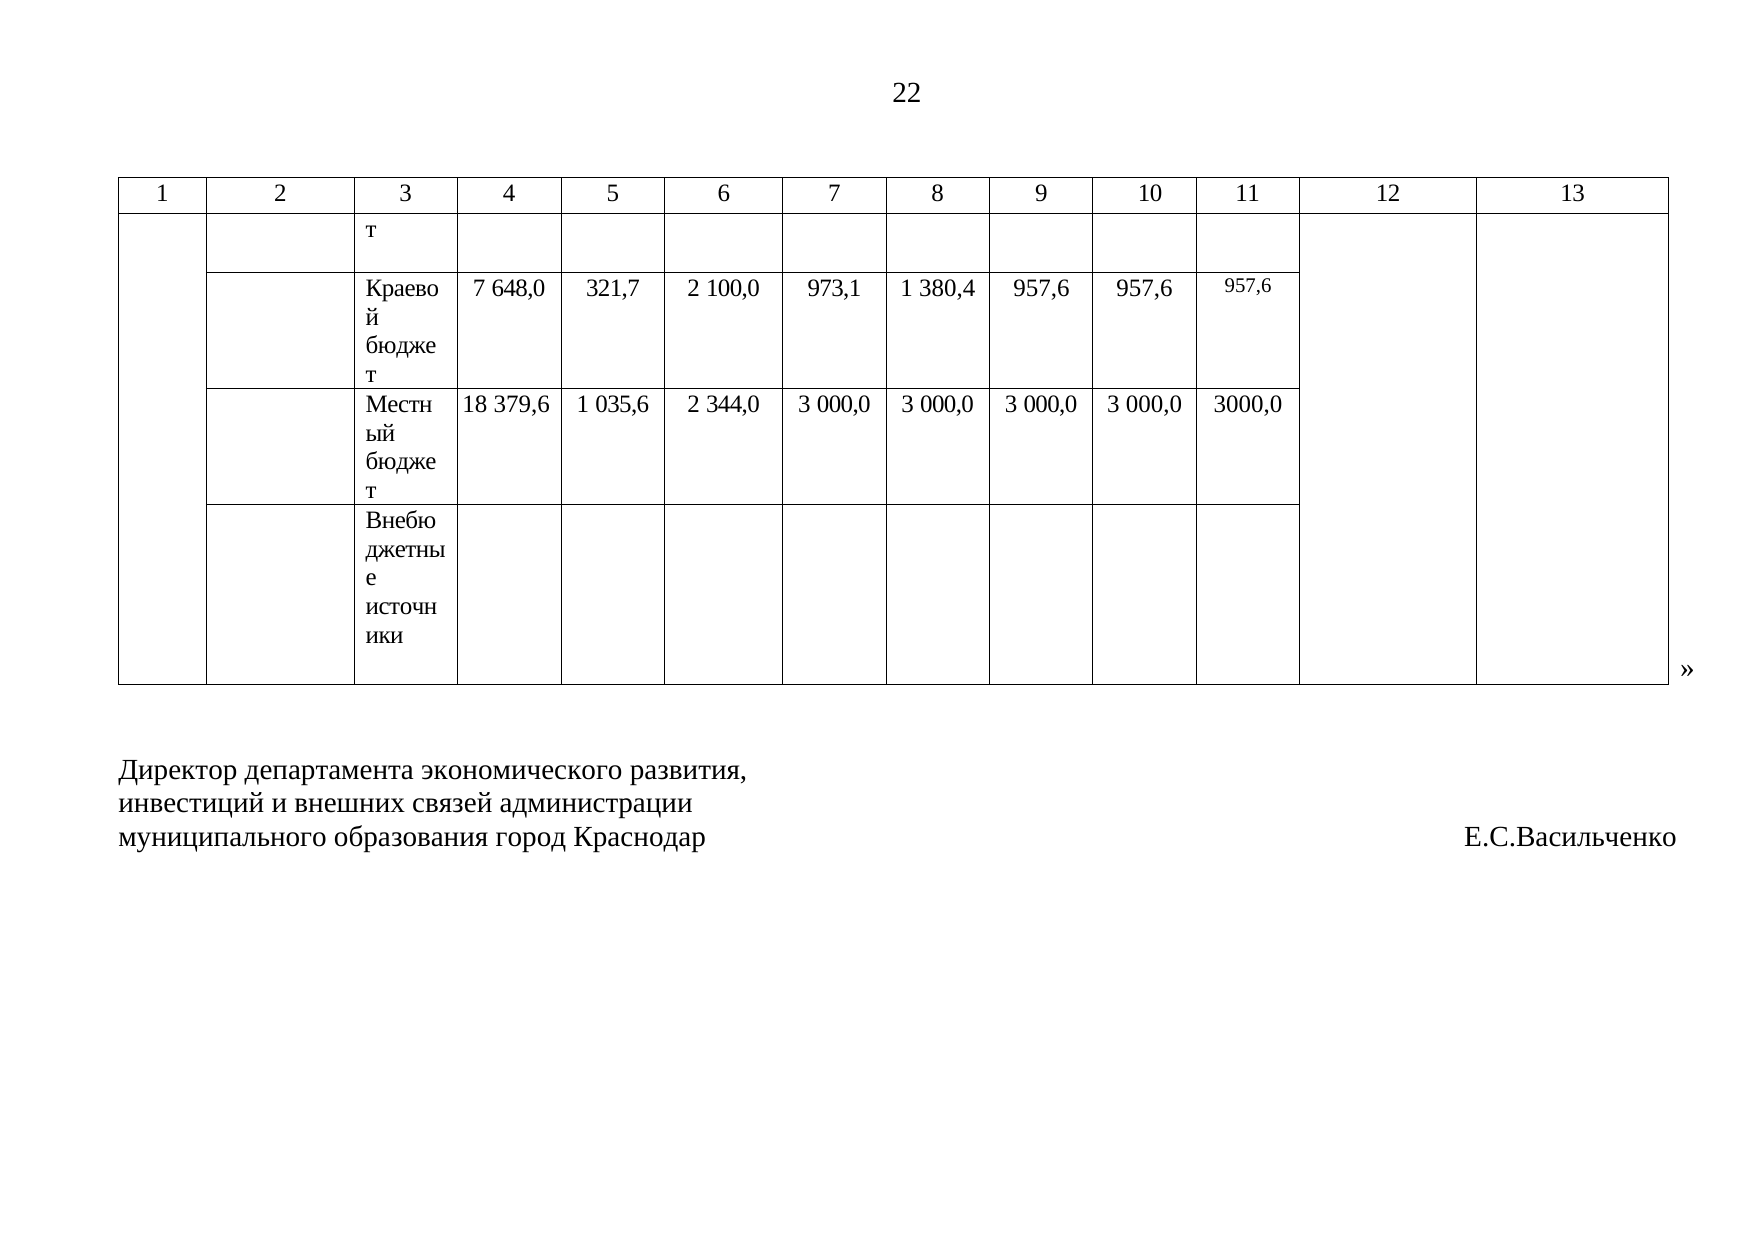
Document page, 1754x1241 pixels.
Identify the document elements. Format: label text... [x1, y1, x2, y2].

table_cell [207, 214, 354, 272]
table_cell [207, 273, 354, 388]
table_cell [207, 389, 354, 504]
table_header 5 [562, 178, 664, 213]
table_cell 957,6 [1197, 273, 1299, 388]
table_header 10 [1093, 178, 1196, 213]
table_cell [887, 214, 989, 272]
table_header 1 [119, 178, 206, 213]
text инвестиций и внешних связей администрации [118, 786, 1695, 819]
table_header 7 [783, 178, 886, 213]
table_cell Внебюджетные источники [355, 505, 457, 684]
table_header 12 [1300, 178, 1476, 213]
table_cell [1197, 505, 1299, 684]
table_cell [990, 214, 1092, 272]
table_cell [207, 505, 354, 684]
table_cell [783, 505, 886, 684]
table_header 2 [207, 178, 354, 213]
table_header 8 [887, 178, 989, 213]
table_cell 1 035,6 [562, 389, 664, 504]
table_cell Местный бюджет [355, 389, 457, 504]
table_cell [562, 505, 664, 684]
table_cell Краевой бюджет [355, 273, 457, 388]
table_cell [665, 505, 782, 684]
table_cell 3 000,0 [990, 389, 1092, 504]
table_cell [783, 214, 886, 272]
table_cell [665, 214, 782, 272]
table_header 3 [355, 178, 457, 213]
table_cell [1093, 214, 1196, 272]
table_cell [562, 214, 664, 272]
table_header 9 [990, 178, 1092, 213]
table_cell [1197, 214, 1299, 272]
table_cell 957,6 [1093, 273, 1196, 388]
table_cell [458, 505, 561, 684]
table_cell 2 344,0 [665, 389, 782, 504]
table_cell [887, 505, 989, 684]
table_cell [458, 214, 561, 272]
table_cell [990, 505, 1092, 684]
table_cell 3 000,0 [887, 389, 989, 504]
text муниципального образования город Краснодар Е.С.Васильченко [118, 819, 1695, 853]
table_cell 2 100,0 [665, 273, 782, 388]
table_cell 321,7 [562, 273, 664, 388]
table_cell 18 379,6 [458, 389, 561, 504]
table_cell 1 380,4 [887, 273, 989, 388]
table_header 11 [1197, 178, 1299, 213]
table_header 6 [665, 178, 782, 213]
table_header 13 [1477, 178, 1668, 213]
table_cell Федеральный бюджет [355, 214, 457, 272]
table_cell 3000,0 [1197, 389, 1299, 504]
table_cell 3 000,0 [1093, 389, 1196, 504]
table_cell 7 648,0 [458, 273, 561, 388]
table_cell 973,1 [783, 273, 886, 388]
table_cell 3 000,0 [783, 389, 886, 504]
table_cell 957,6 [990, 273, 1092, 388]
text Директор департамента экономического развития, [118, 752, 1695, 786]
table_header 4 [458, 178, 561, 213]
table_cell [1093, 505, 1196, 684]
